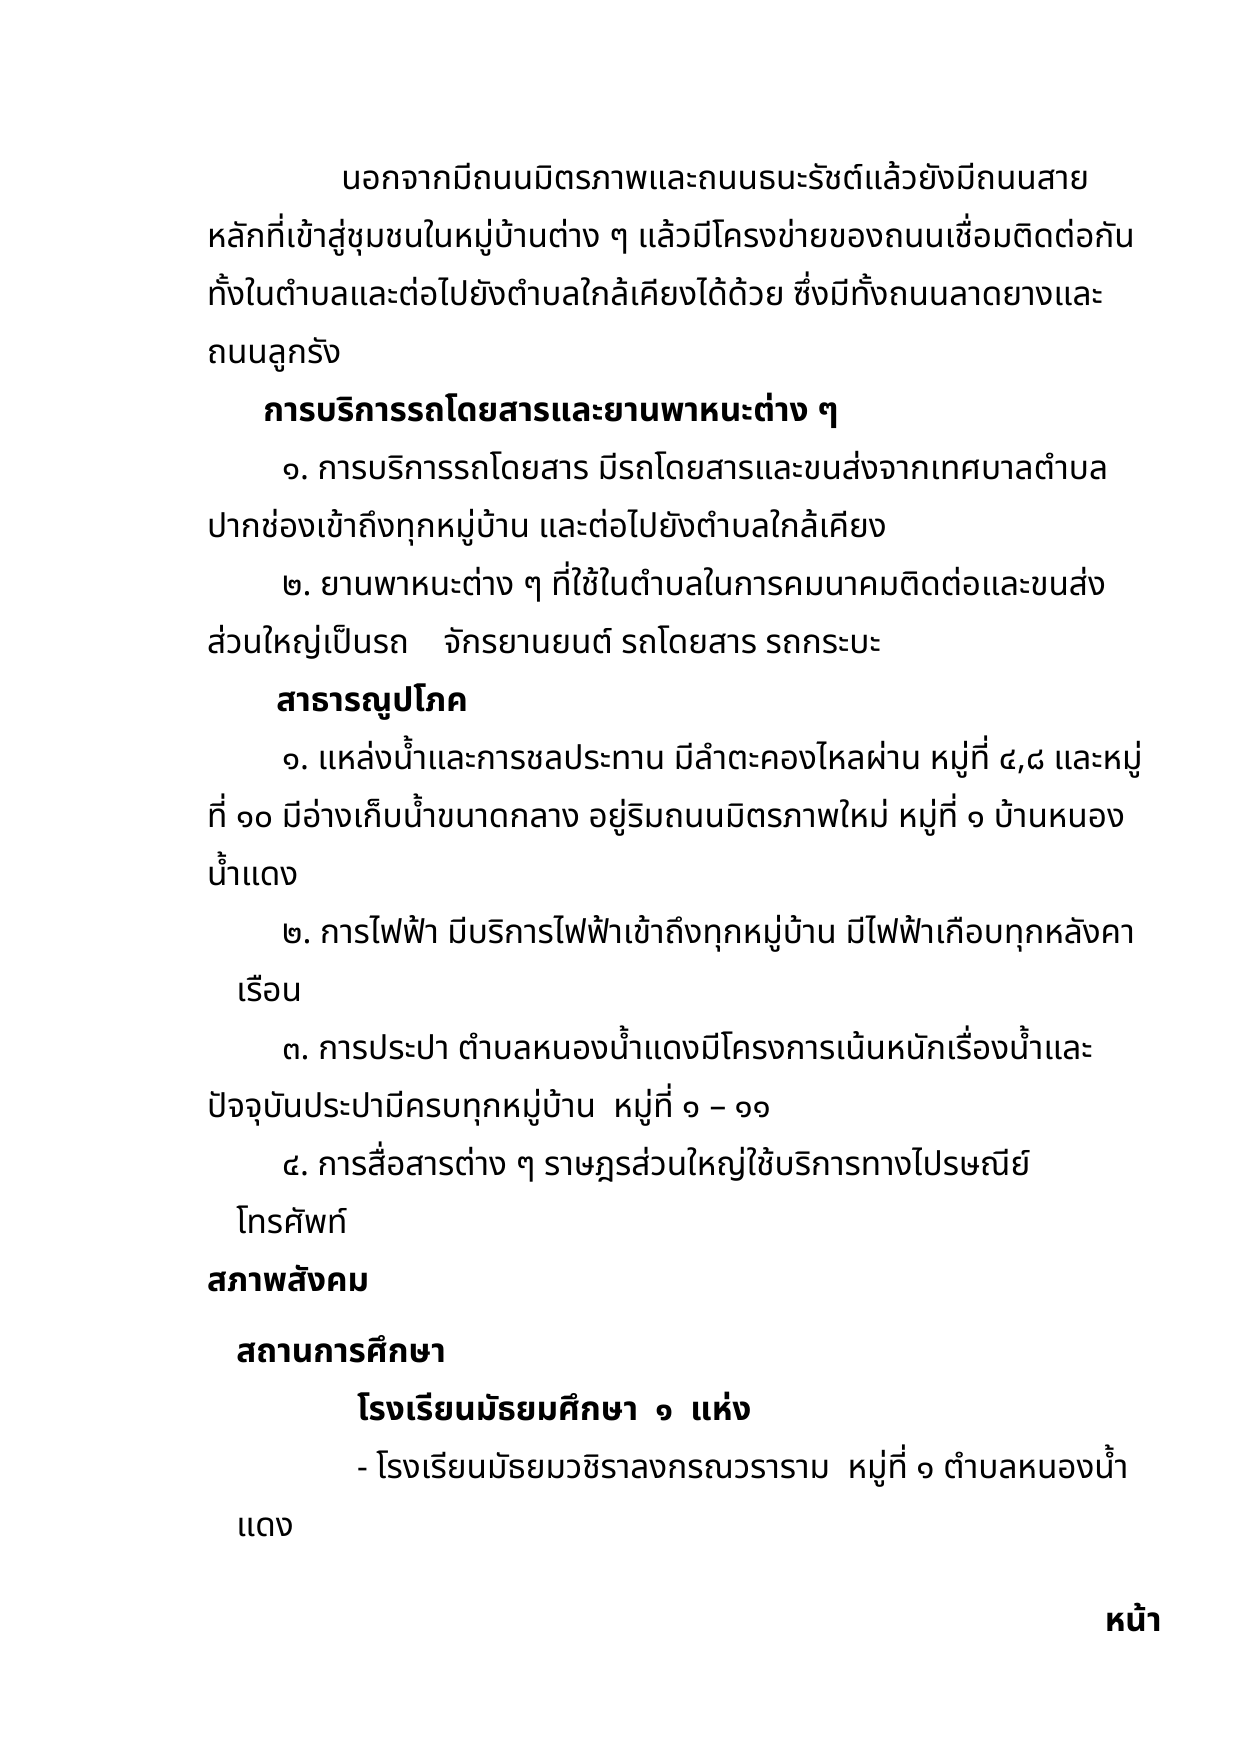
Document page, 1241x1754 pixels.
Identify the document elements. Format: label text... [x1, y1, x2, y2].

text ๓. การประปา ตำบลหนองน้ำแดงมีโครงการเน้นหนักเรื่องน้ำและปัจจุบันประปามีครบทุกหมู่บ้าน หมู่ที่ ๑ – ๑๑ [207, 1024, 1144, 1133]
text การบริการรถโดยสารและยานพาหนะต่าง ๆ [207, 386, 1144, 436]
text สาธารณูปโภค [207, 676, 1144, 727]
text ๔. การสื่อสารต่าง ๆ ราษฎรส่วนใหญ่ใช้บริการทางไปรษณีย์ โทรศัพท์ [236, 1140, 1144, 1249]
text - โรงเรียนมัธยมวชิราลงกรณวราราม หมู่ที่ ๑ ตำบลหนองน้ำแดง [236, 1442, 1144, 1551]
text สภาพสังคม [207, 1256, 1144, 1307]
text ๑. การบริการรถโดยสาร มีรถโดยสารและขนส่งจากเทศบาลตำบลปากช่องเข้าถึงทุกหมู่บ้าน และต่อไปยังตำบลใกล้เคียง [207, 444, 1144, 552]
text ๑. แหล่งน้ำและการชลประทาน มีลำตะคองไหลผ่าน หมู่ที่ ๔,๘ และหมู่ที่ ๑๐ มีอ่างเก็บน้ำขนาดกลาง อยู่ริมถนนมิตรภาพใหม่ หมู่ที่ ๑ บ้านหนองน้ำแดง [207, 734, 1144, 901]
text โรงเรียนมัธยมศึกษา ๑ แห่ง [236, 1384, 1144, 1435]
text สถานการศึกษา [207, 1327, 1144, 1377]
text ๒. ยานพาหนะต่าง ๆ ที่ใช้ในตำบลในการคมนาคมติดต่อและขนส่ง ส่วนใหญ่เป็นรถ จักรยานยนต์ รถโดยสาร รถกระบะ [207, 560, 1144, 669]
text นอกจากมีถนนมิตรภาพและถนนธนะรัชต์แล้วยังมีถนนสายหลักที่เข้าสู่ชุมชนในหมู่บ้านต่าง ๆ แล้วมีโครงข่ายของถนนเชื่อมติดต่อกันทั้งในตำบลและต่อไปยังตำบลใกล้เคียงได้ด้วย ซึ่งมีทั้งถนนลาดยางและถนนลูกรัง [207, 154, 1144, 378]
text ๒. การไฟฟ้า มีบริการไฟฟ้าเข้าถึงทุกหมู่บ้าน มีไฟฟ้าเกือบทุกหลังคาเรือน [236, 908, 1144, 1017]
